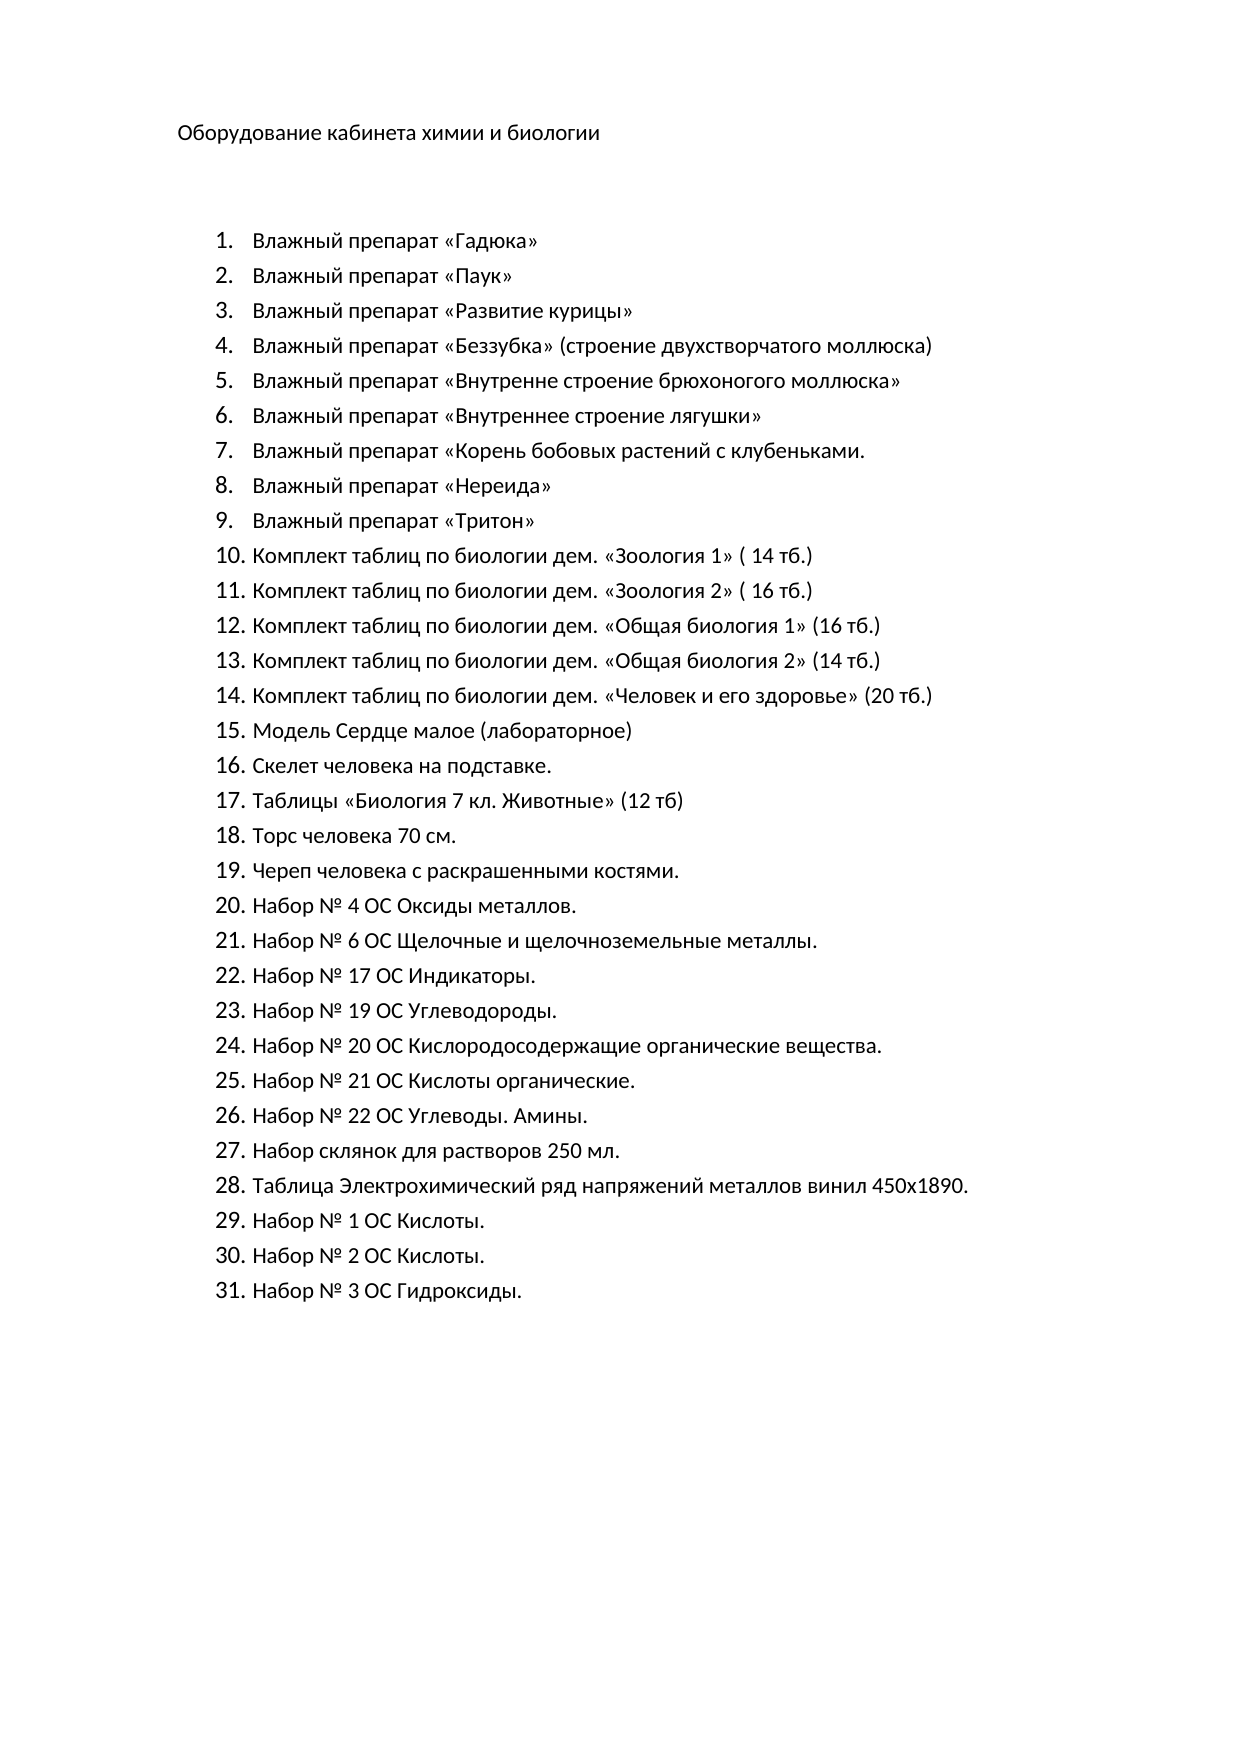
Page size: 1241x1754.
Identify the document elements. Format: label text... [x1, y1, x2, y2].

list Влажный препарат «Гадюка» [215, 224, 1152, 255]
list Череп человека с раскрашенными костями. [215, 854, 1152, 885]
list Влажный препарат «Паук» [215, 259, 1152, 290]
list Влажный препарат «Корень бобовых растений с клубеньками. [215, 434, 1152, 465]
list Набор № 2 ОС Кислоты. [215, 1239, 1152, 1270]
list Влажный препарат «Внутреннее строение лягушки» [215, 399, 1152, 430]
list Влажный препарат «Развитие курицы» [215, 294, 1152, 325]
text Оборудование кабинета химии и биологии [177, 118, 1152, 146]
list Набор № 21 ОС Кислоты органические. [215, 1064, 1152, 1095]
list Комплект таблиц по биологии дем. «Общая биология 1» (16 тб.) [215, 609, 1152, 640]
list Влажный препарат «Нереида» [215, 469, 1152, 500]
list Таблицы «Биология 7 кл. Животные» (12 тб) [215, 784, 1152, 815]
list Торс человека 70 см. [215, 819, 1152, 850]
list Набор № 20 ОС Кислородосодержащие органические вещества. [215, 1029, 1152, 1060]
list Набор склянок для растворов 250 мл. [215, 1134, 1152, 1165]
list Влажный препарат «Тритон» [215, 504, 1152, 535]
list Комплект таблиц по биологии дем. «Зоология 1» ( 14 тб.) [215, 539, 1152, 570]
list Скелет человека на подставке. [215, 749, 1152, 780]
list Модель Сердце малое (лабораторное) [215, 714, 1152, 745]
list Влажный препарат «Внутренне строение брюхоногого моллюска» [215, 364, 1152, 395]
list Набор № 19 ОС Углеводороды. [215, 994, 1152, 1025]
list Комплект таблиц по биологии дем. «Зоология 2» ( 16 тб.) [215, 574, 1152, 605]
list Набор № 17 ОС Индикаторы. [215, 959, 1152, 990]
list Комплект таблиц по биологии дем. «Человек и его здоровье» (20 тб.) [215, 679, 1152, 710]
list Набор № 6 ОС Щелочные и щелочноземельные металлы. [215, 924, 1152, 955]
list Влажный препарат «Беззубка» (строение двухстворчатого моллюска) [215, 329, 1152, 360]
list Набор № 1 ОС Кислоты. [215, 1204, 1152, 1235]
list Набор № 22 ОС Углеводы. Амины. [215, 1099, 1152, 1130]
list Комплект таблиц по биологии дем. «Общая биология 2» (14 тб.) [215, 644, 1152, 675]
list Набор № 4 ОС Оксиды металлов. [215, 889, 1152, 920]
list Набор № 3 ОС Гидроксиды. [215, 1274, 1152, 1305]
list Таблица Электрохимический ряд напряжений металлов винил 450х1890. [215, 1169, 1152, 1200]
